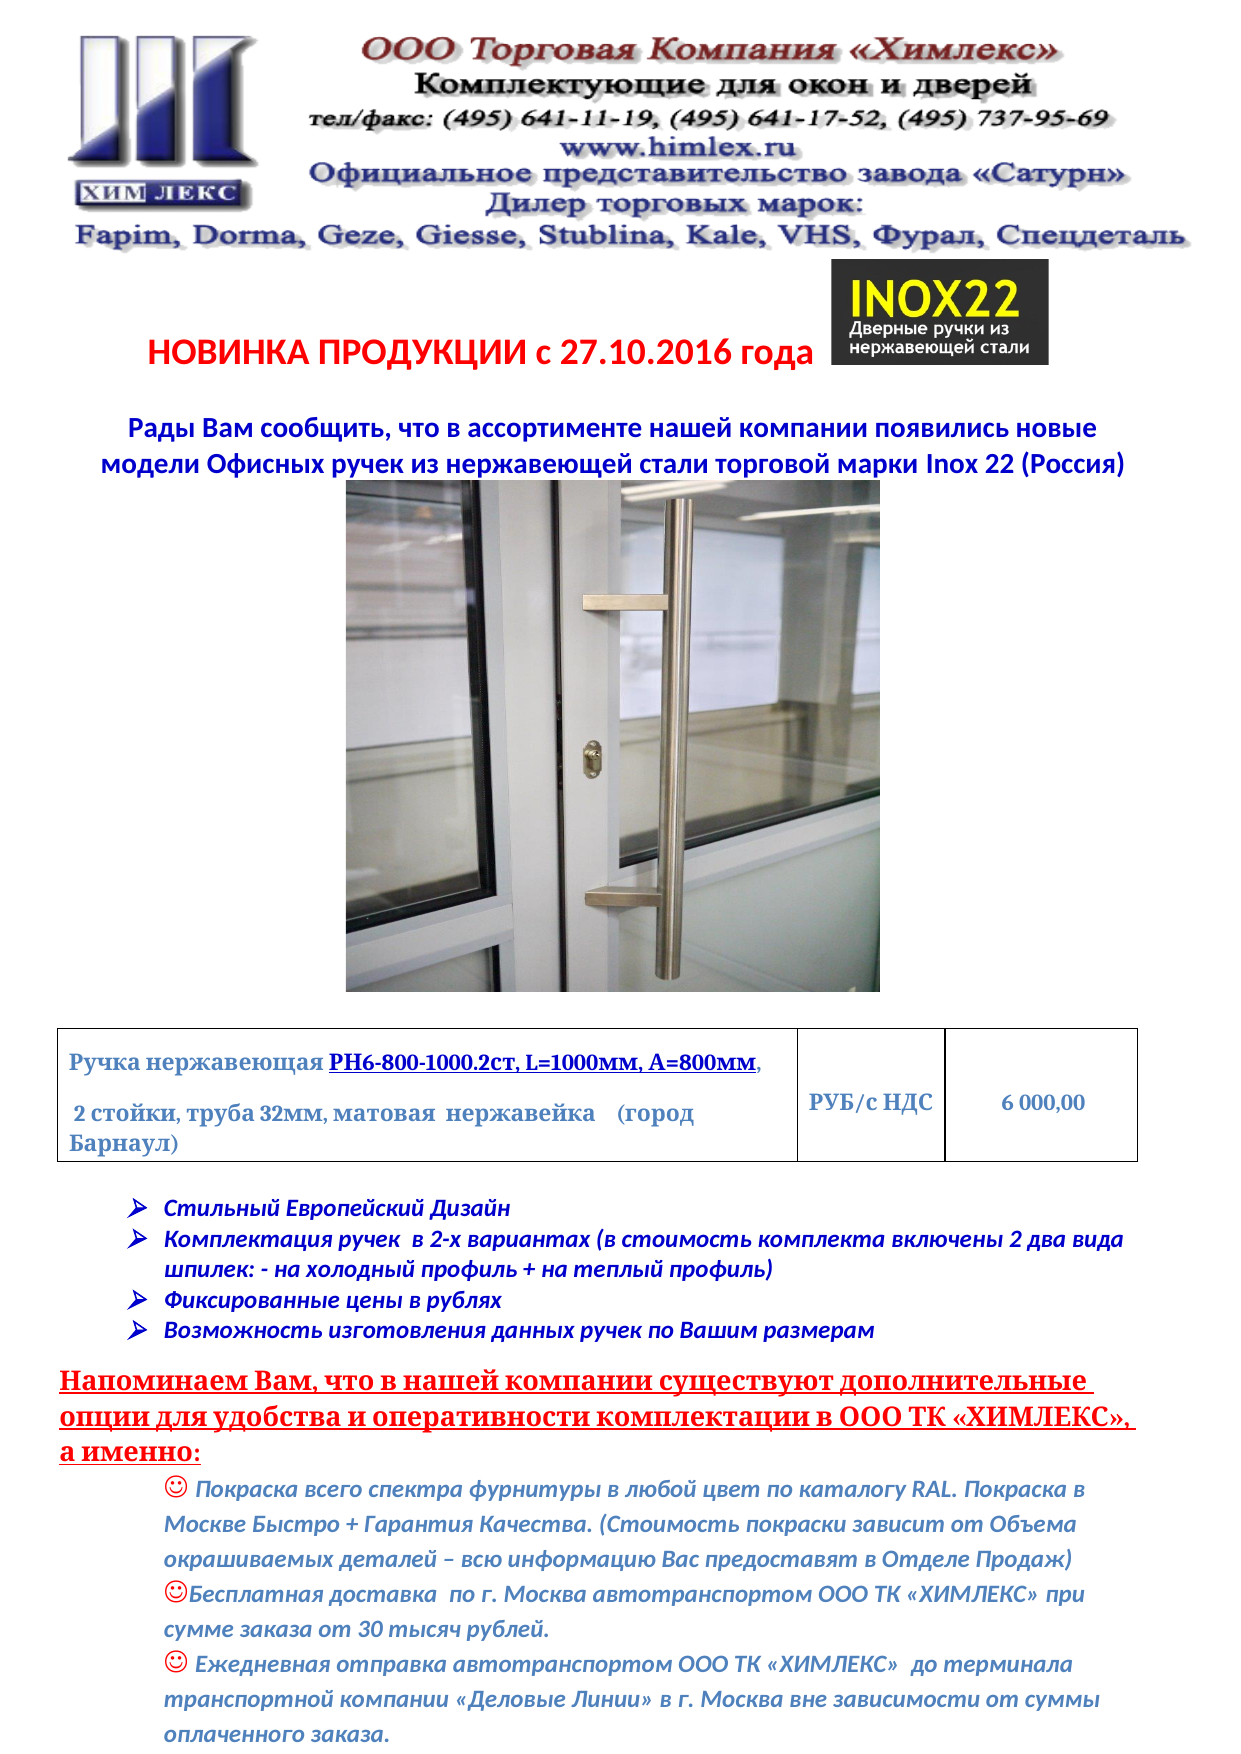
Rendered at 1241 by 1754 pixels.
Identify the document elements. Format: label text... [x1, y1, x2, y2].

table_header 6 000,00 [946, 1029, 1137, 1161]
subtitle Напоминаем Вам, что в нашей компании существуют дополнительные опции для удобства и оперативности комплектации в ООО ТК «ХИМЛЕКС», а именно: [59, 1366, 1137, 1469]
list Фиксированные цены в рублях [126, 1284, 1137, 1315]
list Возможность изготовления данных ручек по Вашим размерам [126, 1315, 1137, 1345]
list Покраска всего спектра фурнитуры в любой цвет по каталогу RAL. Покраска в Москве Быстро + Гарантия Качества. (Стоимость покраски зависит от Объема окрашиваемых деталей – всю информацию Вас предоставят в Отделе Продаж) [164, 1473, 1137, 1574]
list Комплектация ручек в 2-х вариантах (в стоимость комплекта включены 2 два вида шпилек: - на холодный профиль + на теплый профиль) [126, 1223, 1137, 1284]
table_header Ручка нержавеющая РН6-800-1000.2ст, L=1000мм, А=800мм, 2 стойки, труба 32мм, матовая нержавейка (город Барнаул) [58, 1029, 797, 1161]
list Ежедневная отправка автотранспортом ООО ТК «ХИМЛЕКС» до терминала транспортной компании «Деловые Линии» в г. Москва вне зависимости от суммы оплаченного заказа. [164, 1648, 1137, 1749]
text Рады Вам сообщить, что в ассортименте нашей компании появились новые модели Офисных ручек из нержавеющей стали торговой марки Inox 22 (Россия) [89, 409, 1137, 480]
picture [345, 480, 880, 992]
list Бесплатная доставка по г. Москва автотранспортом ООО ТК «ХИМЛЕКС» при сумме заказа от 30 тысяч рублей. [164, 1578, 1137, 1644]
picture [59, 29, 1206, 365]
text НОВИНКА ПРОДУКЦИИ с 27.10.2016 года [59, 260, 1137, 373]
table_header РУБ/с НДС [798, 1029, 944, 1161]
list Стильный Европейский Дизайн [126, 1193, 1137, 1223]
